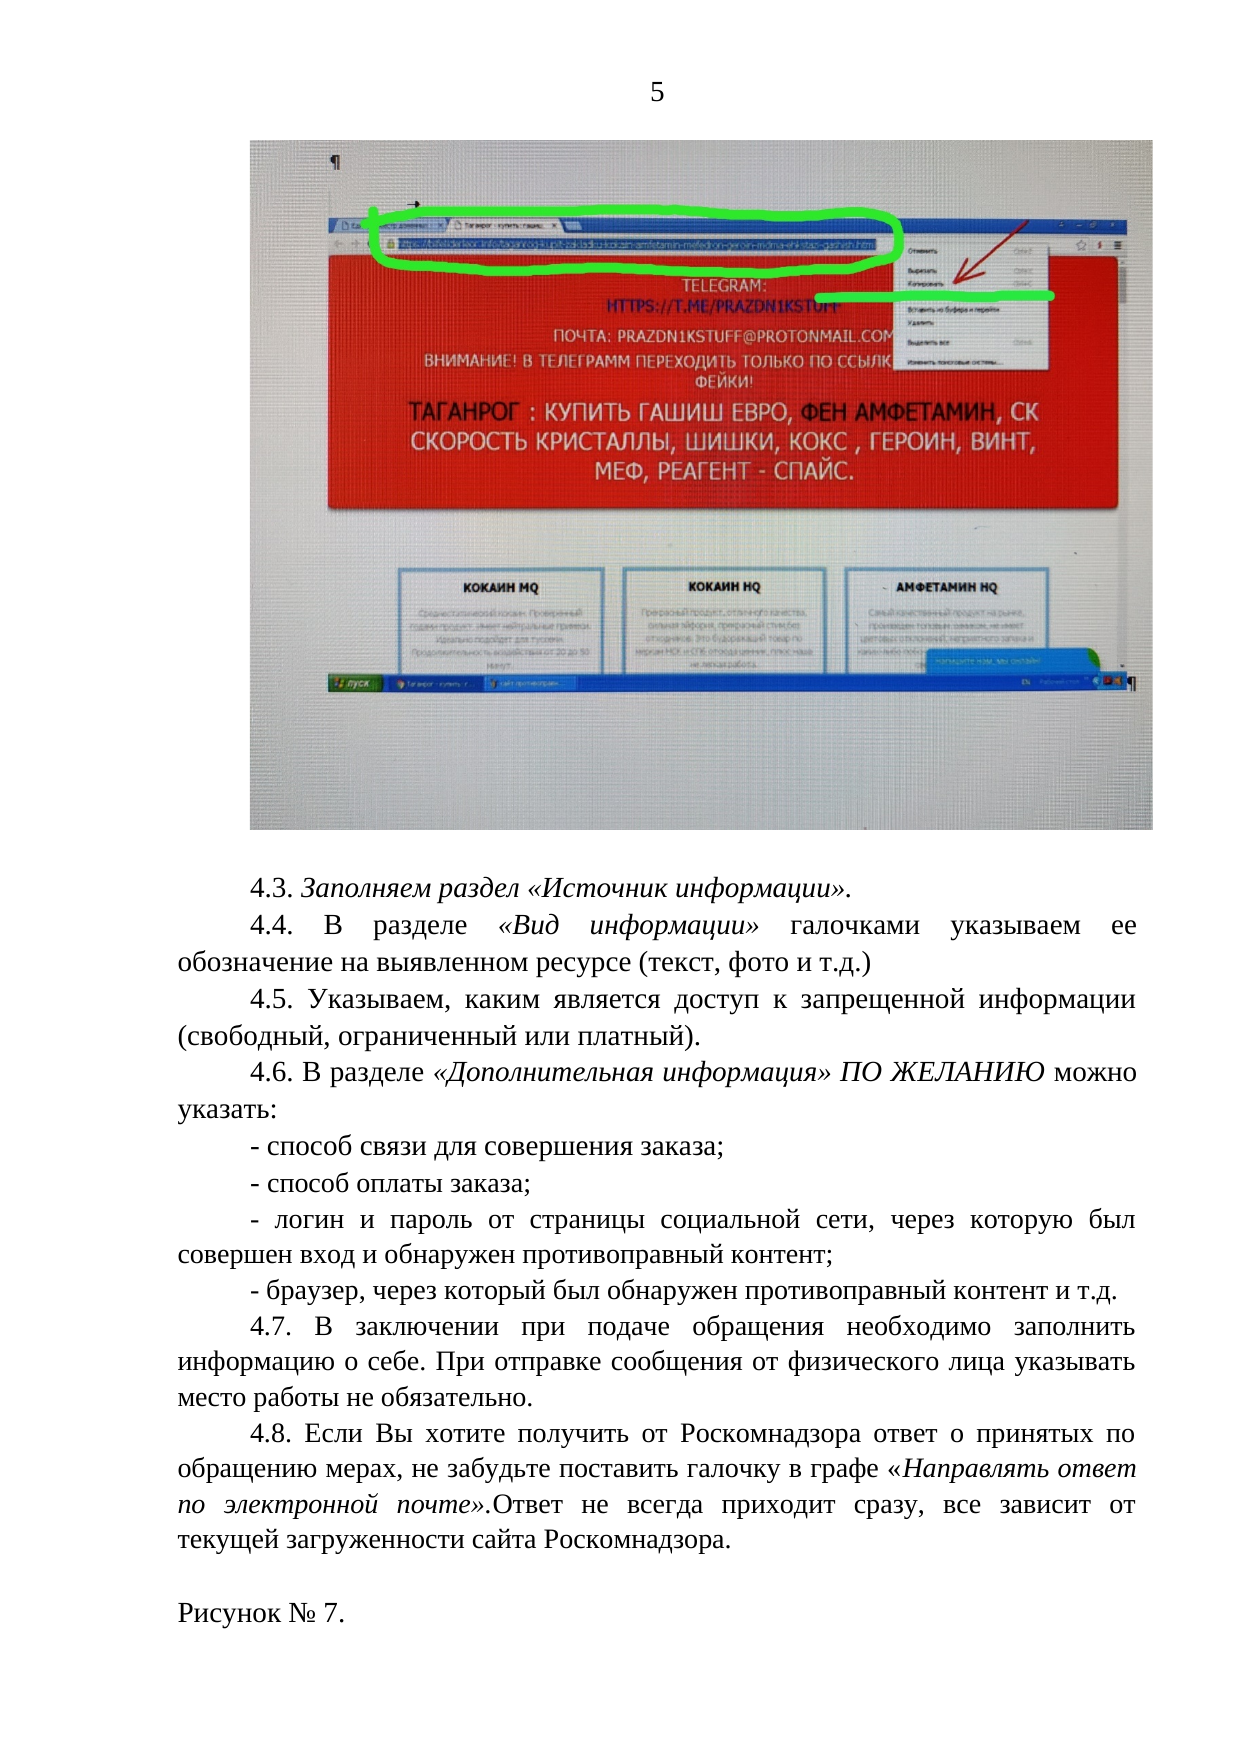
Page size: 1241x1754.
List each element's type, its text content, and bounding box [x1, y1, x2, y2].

text 4.3. Заполняем раздел «Источник информации». [177, 870, 1137, 904]
text 4.5. Указываем, каким является доступ к запрещенной информации (свободный, ограниченный или платный). [177, 981, 1137, 1051]
text 4.6. В разделе «Дополнительная информация» ПО ЖЕЛАНИЮ можно указать: [177, 1054, 1137, 1125]
text 4.8. Если Вы хотите получить от Роскомнадзора ответ о принятых по обращению мерах, не забудьте поставить галочку в графе «Направлять ответ по электронной почте».Ответ не всегда приходит сразу, все зависит от текущей загруженности сайта Роскомнадзора. [177, 1416, 1137, 1555]
text - способ связи для совершения заказа; [177, 1128, 1137, 1162]
text - браузер, через который был обнаружен противоправный контент и т.д. [177, 1273, 1137, 1306]
text 4.4. В разделе «Вид информации» галочками указываем ее обозначение на выявленном ресурсе (текст, фото и т.д.) [177, 907, 1137, 977]
text Рисунок № 7. [177, 1595, 1137, 1629]
picture [249, 140, 1153, 830]
text 4.7. В заключении при подаче обращения необходимо заполнить информацию о себе. При отправке сообщения от физического лица указывать место работы не обязательно. [177, 1309, 1137, 1412]
text - способ оплаты заказа; [177, 1165, 1137, 1199]
text - логин и пароль от страницы социальной сети, через которую был совершен вход и обнаружен противоправный контент; [177, 1202, 1137, 1270]
